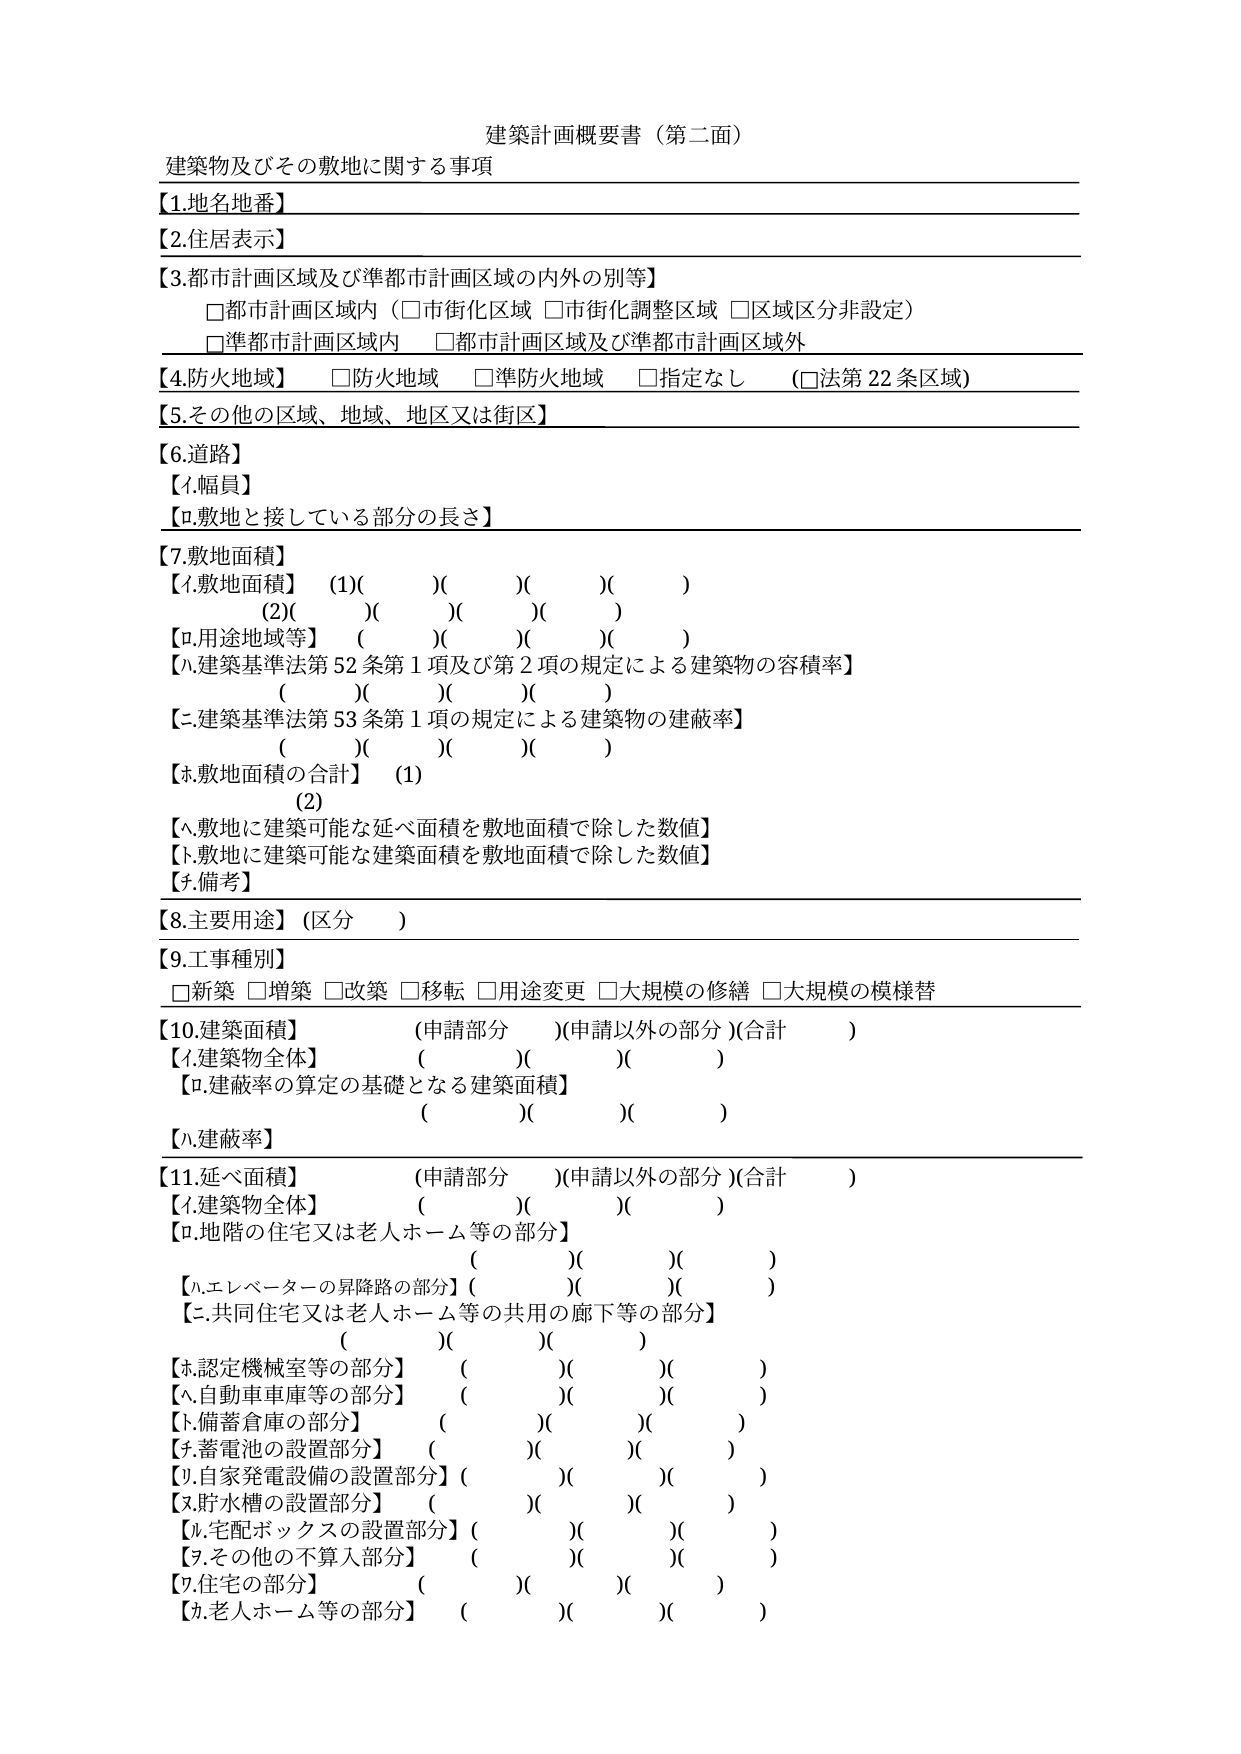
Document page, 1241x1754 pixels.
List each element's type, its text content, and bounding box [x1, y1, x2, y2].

text 【ﾊ.建築基準法第52条第１項及び第２項の規定による建築物の容積率】 [148, 652, 1092, 679]
text □新築 □増築 □改築 □移転 □用途変更 □大規模の修繕 □大規模の模様替 [148, 974, 1092, 1005]
text 【ﾛ.地階の住宅又は老人ホーム等の部分】 [148, 1219, 1092, 1246]
text 【ｶ.老人ホーム等の部分】 ( )( )( ) [148, 1598, 1092, 1625]
text 【ﾆ.共同住宅又は老人ホーム等の共用の廊下等の部分】 [148, 1300, 1092, 1327]
text 【ｲ.建築物全体】 ( )( )( ) [148, 1044, 1092, 1072]
text 【ﾜ.住宅の部分】 ( )( )( ) [148, 1571, 1092, 1598]
text (2) [148, 787, 1092, 814]
text □準都市計画区域内 □都市計画区域及び準都市計画区域外 [148, 325, 1092, 356]
text 建築物及びその敷地に関する事項 [148, 149, 1092, 181]
text 【3.都市計画区域及び準都市計画区域の内外の別等】 [148, 262, 1092, 293]
text 【ﾘ.自家発電設備の設置部分】( )( )( ) [148, 1463, 1092, 1490]
text 【ｲ.幅員】 [148, 468, 1092, 500]
text 【6.道路】 [148, 437, 1092, 468]
text 【ﾊ.建蔽率】 [148, 1126, 1092, 1153]
text 【ﾄ.備蓄倉庫の部分】 ( )( )( ) [148, 1408, 1092, 1436]
text 【ﾁ.備考】 [148, 869, 1092, 896]
text 【8.主要用途】 (区分 ) [148, 903, 1092, 935]
text □都市計画区域内（□市街化区域 □市街化調整区域 □区域区分非設定） [148, 293, 1092, 325]
text 【ｦ.その他の不算入部分】 ( )( )( ) [148, 1544, 1092, 1571]
text ( )( )( ) [319, 1099, 1092, 1126]
text 【ﾎ.敷地面積の合計】 (1) [148, 760, 1092, 787]
text 【9.工事種別】 [148, 942, 1092, 974]
text 【ﾆ.建築基準法第53条第１項の規定による建築物の建蔽率】 [148, 706, 1092, 733]
text 【ﾛ.用途地域等】 ( )( )( )( ) [148, 625, 1092, 652]
text ( )( )( ) [448, 1246, 1092, 1273]
text ( )( )( )( ) [148, 733, 1092, 760]
text 【ﾇ.貯水槽の設置部分】 ( )( )( ) [148, 1490, 1092, 1517]
text 【ﾁ.蓄電池の設置部分】 ( )( )( ) [148, 1436, 1092, 1463]
text 【ﾙ.宅配ボックスの設置部分】( )( )( ) [148, 1517, 1092, 1544]
text 建築計画概要書（第二面） [148, 118, 1092, 149]
text 【5.その他の区域、地域、地区又は街区】 [148, 398, 1092, 429]
text 【ｲ.敷地面積】 (1)( )( )( )( ) [148, 571, 1092, 598]
text 【ｲ.建築物全体】 ( )( )( ) [148, 1192, 1092, 1219]
text 【2.住居表示】 [148, 223, 1092, 254]
text 【ﾛ.敷地と接している部分の長さ】 [148, 500, 1092, 532]
text ( )( )( )( ) [148, 679, 1092, 706]
text 【11.延べ面積】 (申請部分 )(申請以外の部分 )(合計 ) [148, 1160, 1092, 1192]
text 【ﾄ.敷地に建築可能な建築面積を敷地面積で除した数値】 [148, 842, 1092, 869]
text (2)( )( )( )( ) [148, 598, 1092, 625]
text 【ﾊ.エレベーターの昇降路の部分】( )( )( ) [148, 1273, 1092, 1300]
text 【4.防火地域】 □防火地域 □準防火地域 □指定なし (□法第22条区域) [148, 361, 1092, 393]
text 【ﾍ.敷地に建築可能な延べ面積を敷地面積で除した数値】 [148, 814, 1092, 842]
text 【ﾛ.建蔽率の算定の基礎となる建築面積】 [148, 1072, 1092, 1099]
text 【ﾎ.認定機械室等の部分】 ( )( )( ) [148, 1354, 1092, 1381]
text 【7.敷地面積】 [148, 539, 1092, 571]
text ( )( )( ) [148, 1327, 1092, 1354]
text 【10.建築面積】 (申請部分 )(申請以外の部分 )(合計 ) [148, 1013, 1092, 1044]
text 【ﾍ.自動車車庫等の部分】 ( )( )( ) [148, 1381, 1092, 1408]
text 【1.地名地番】 [148, 186, 1092, 218]
